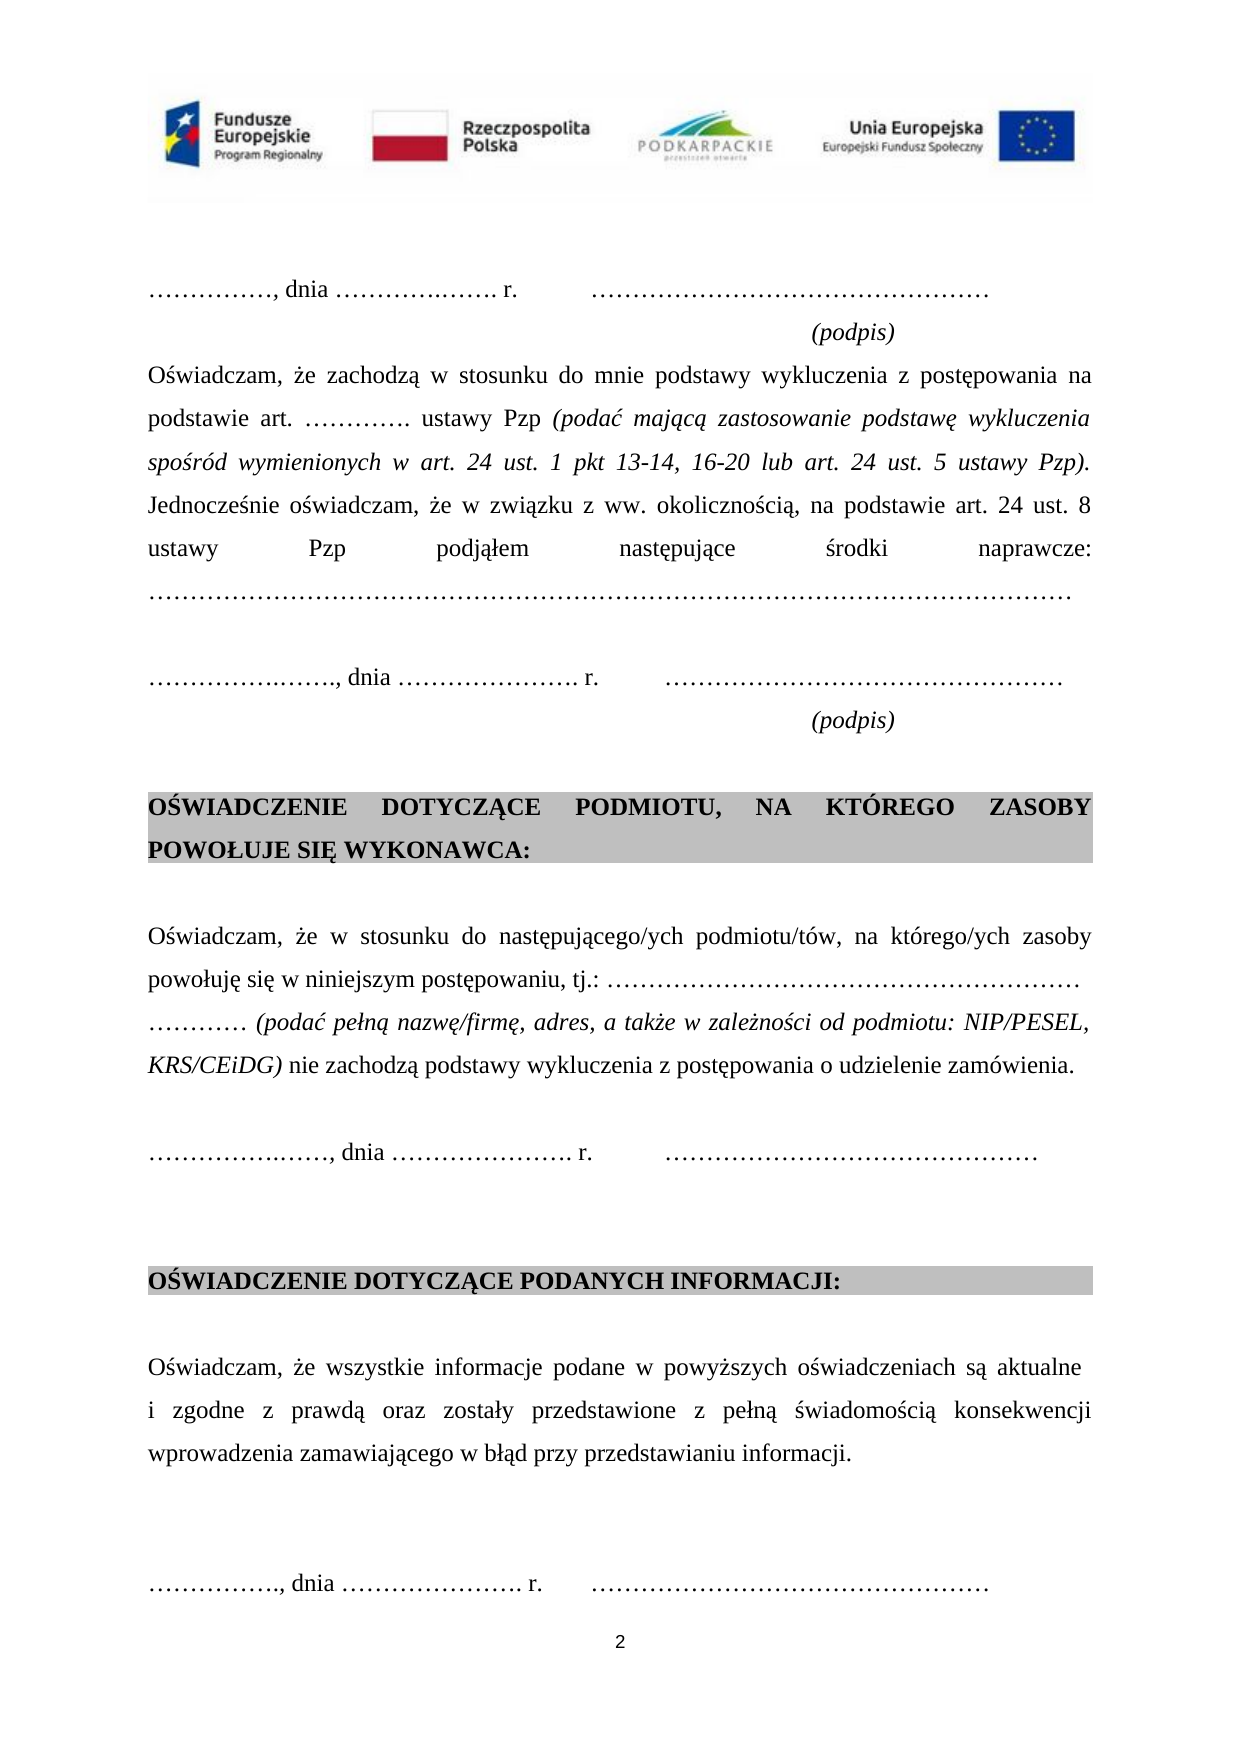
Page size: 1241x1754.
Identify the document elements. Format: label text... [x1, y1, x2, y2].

text Oświadczam, że zachodzą w stosunku do mnie podstawy wykluczenia z postępowania na podstawie art. …………. ustawy Pzp (podać mającą zastosowanie podstawę wykluczenia spośród wymienionych w art. 24 ust. 1 pkt 13-14, 16-20 lub art. 24 ust. 5 ustawy Pzp). Jednocześnie oświadczam, że w związku z ww. okolicznością, na podstawie art. 24 ust. 8 ustawy Pzp podjąłem następujące środki naprawcze: ………………………………………………………………………………………………… [148, 360, 1093, 605]
text Oświadczam, że w stosunku do następującego/ych podmiotu/tów, na którego/ych zasoby powołuję się w niniejszym postępowaniu, tj.: …………………………………………………………… (podać pełną nazwę/firmę, adres, a także w zależności od podmiotu: NIP/PESEL, KRS/CEiDG) nie zachodzą podstawy wykluczenia z postępowania o udzielenie zamówienia. [148, 921, 1093, 1079]
text OŚWIADCZENIE DOTYCZĄCE PODMIOTU, NA KTÓREGO ZASOBY POWOŁUJE SIĘ WYKONAWCA: [148, 792, 1093, 863]
text (podpis) [738, 705, 1093, 734]
text OŚWIADCZENIE DOTYCZĄCE PODANYCH INFORMACJI: [148, 1266, 1093, 1295]
text (podpis) [738, 317, 1093, 346]
text Oświadczam, że wszystkie informacje podane w powyższych oświadczeniach są aktualne i zgodne z prawdą oraz zostały przedstawione z pełną świadomością konsekwencji wprowadzenia zamawiającego w błąd przy przedstawianiu informacji. [148, 1352, 1093, 1467]
picture [147, 73, 1093, 203]
text ……………, dnia ………….……. r. ………………………………………… [148, 274, 1093, 303]
text …………….……., dnia …………………. r. ………………………………………… [148, 662, 1093, 691]
text …………….……, dnia …………………. r. ……………………………………… [148, 1137, 1093, 1165]
text ……………., dnia …………………. r. ………………………………………… [148, 1568, 1093, 1597]
